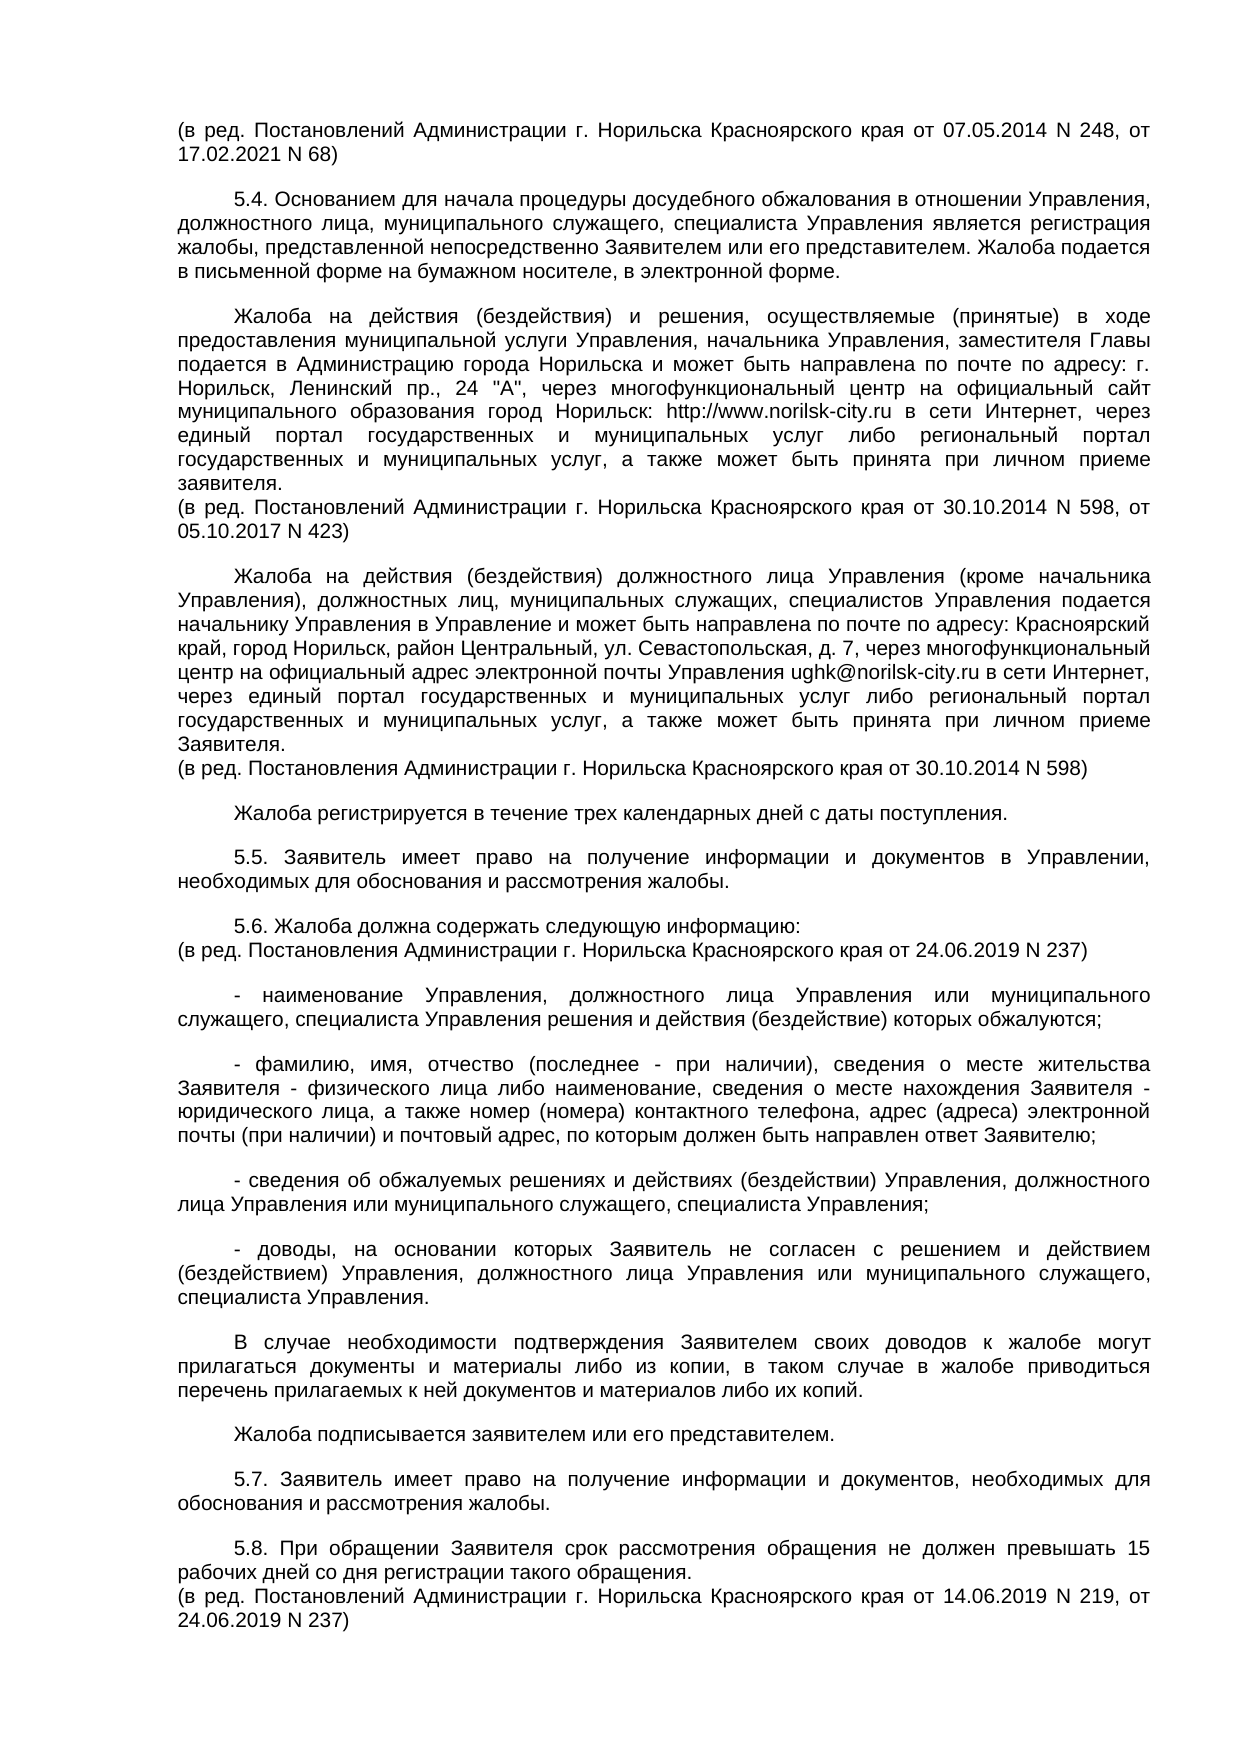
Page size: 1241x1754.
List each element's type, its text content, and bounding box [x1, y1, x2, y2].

text (в ред. Постановления Администрации г. Норильска Красноярского края от 24.06.2019 N 237) [177, 938, 1152, 962]
text (в ред. Постановлений Администрации г. Норильска Красноярского края от 14.06.2019 N 219, от 24.06.2019 N 237) [177, 1584, 1152, 1632]
text (в ред. Постановления Администрации г. Норильска Красноярского края от 30.10.2014 N 598) [177, 756, 1152, 779]
text - доводы, на основании которых Заявитель не согласен с решением и действием (бездействием) Управления, должностного лица Управления или муниципального служащего, специалиста Управления. [177, 1237, 1152, 1309]
text 5.8. При обращении Заявителя срок рассмотрения обращения не должен превышать 15 рабочих дней со дня регистрации такого обращения. [177, 1536, 1152, 1584]
text - наименование Управления, должностного лица Управления или муниципального служащего, специалиста Управления решения и действия (бездействие) которых обжалуются; [177, 983, 1152, 1031]
text 5.6. Жалоба должна содержать следующую информацию: [177, 914, 1152, 938]
text Жалоба на действия (бездействия) должностного лица Управления (кроме начальника Управления), должностных лиц, муниципальных служащих, специалистов Управления подается начальнику Управления в Управление и может быть направлена по почте по адресу: Красноярский край, город Норильск, район Центральный, ул. Севастопольская, д. 7, через многофункциональный центр на официальный адрес электронной почты Управления ughk@norilsk-city.ru в сети Интернет, через единый портал государственных и муниципальных услуг либо региональный портал государственных и муниципальных услуг, а также может быть принята при личном приеме Заявителя. [177, 564, 1152, 756]
text - фамилию, имя, отчество (последнее - при наличии), сведения о месте жительства Заявителя - физического лица либо наименование, сведения о месте нахождения Заявителя - юридического лица, а также номер (номера) контактного телефона, адрес (адреса) электронной почты (при наличии) и почтовый адрес, по которым должен быть направлен ответ Заявителю; [177, 1051, 1152, 1147]
text Жалоба подписывается заявителем или его представителем. [177, 1422, 1152, 1446]
text 5.5. Заявитель имеет право на получение информации и документов в Управлении, необходимых для обоснования и рассмотрения жалобы. [177, 845, 1152, 893]
text (в ред. Постановлений Администрации г. Норильска Красноярского края от 30.10.2014 N 598, от 05.10.2017 N 423) [177, 495, 1152, 543]
text Жалоба регистрируется в течение трех календарных дней с даты поступления. [177, 800, 1152, 824]
text - сведения об обжалуемых решениях и действиях (бездействии) Управления, должностного лица Управления или муниципального служащего, специалиста Управления; [177, 1168, 1152, 1216]
text Жалоба на действия (бездействия) и решения, осуществляемые (принятые) в ходе предоставления муниципальной услуги Управления, начальника Управления, заместителя Главы подается в Администрацию города Норильска и может быть направлена по почте по адресу: г. Норильск, Ленинский пр., 24 "А", через многофункциональный центр на официальный сайт муниципального образования город Норильск: http://www.norilsk-city.ru в сети Интернет, через единый портал государственных и муниципальных услуг либо региональный портал государственных и муниципальных услуг, а также может быть принята при личном приеме заявителя. [177, 303, 1152, 495]
text 5.7. Заявитель имеет право на получение информации и документов, необходимых для обоснования и рассмотрения жалобы. [177, 1467, 1152, 1515]
text (в ред. Постановлений Администрации г. Норильска Красноярского края от 07.05.2014 N 248, от 17.02.2021 N 68) [177, 118, 1152, 166]
text В случае необходимости подтверждения Заявителем своих доводов к жалобе могут прилагаться документы и материалы либо из копии, в таком случае в жалобе приводиться перечень прилагаемых к ней документов и материалов либо их копий. [177, 1329, 1152, 1401]
text 5.4. Основанием для начала процедуры досудебного обжалования в отношении Управления, должностного лица, муниципального служащего, специалиста Управления является регистрация жалобы, представленной непосредственно Заявителем или его представителем. Жалоба подается в письменной форме на бумажном носителе, в электронной форме. [177, 187, 1152, 283]
